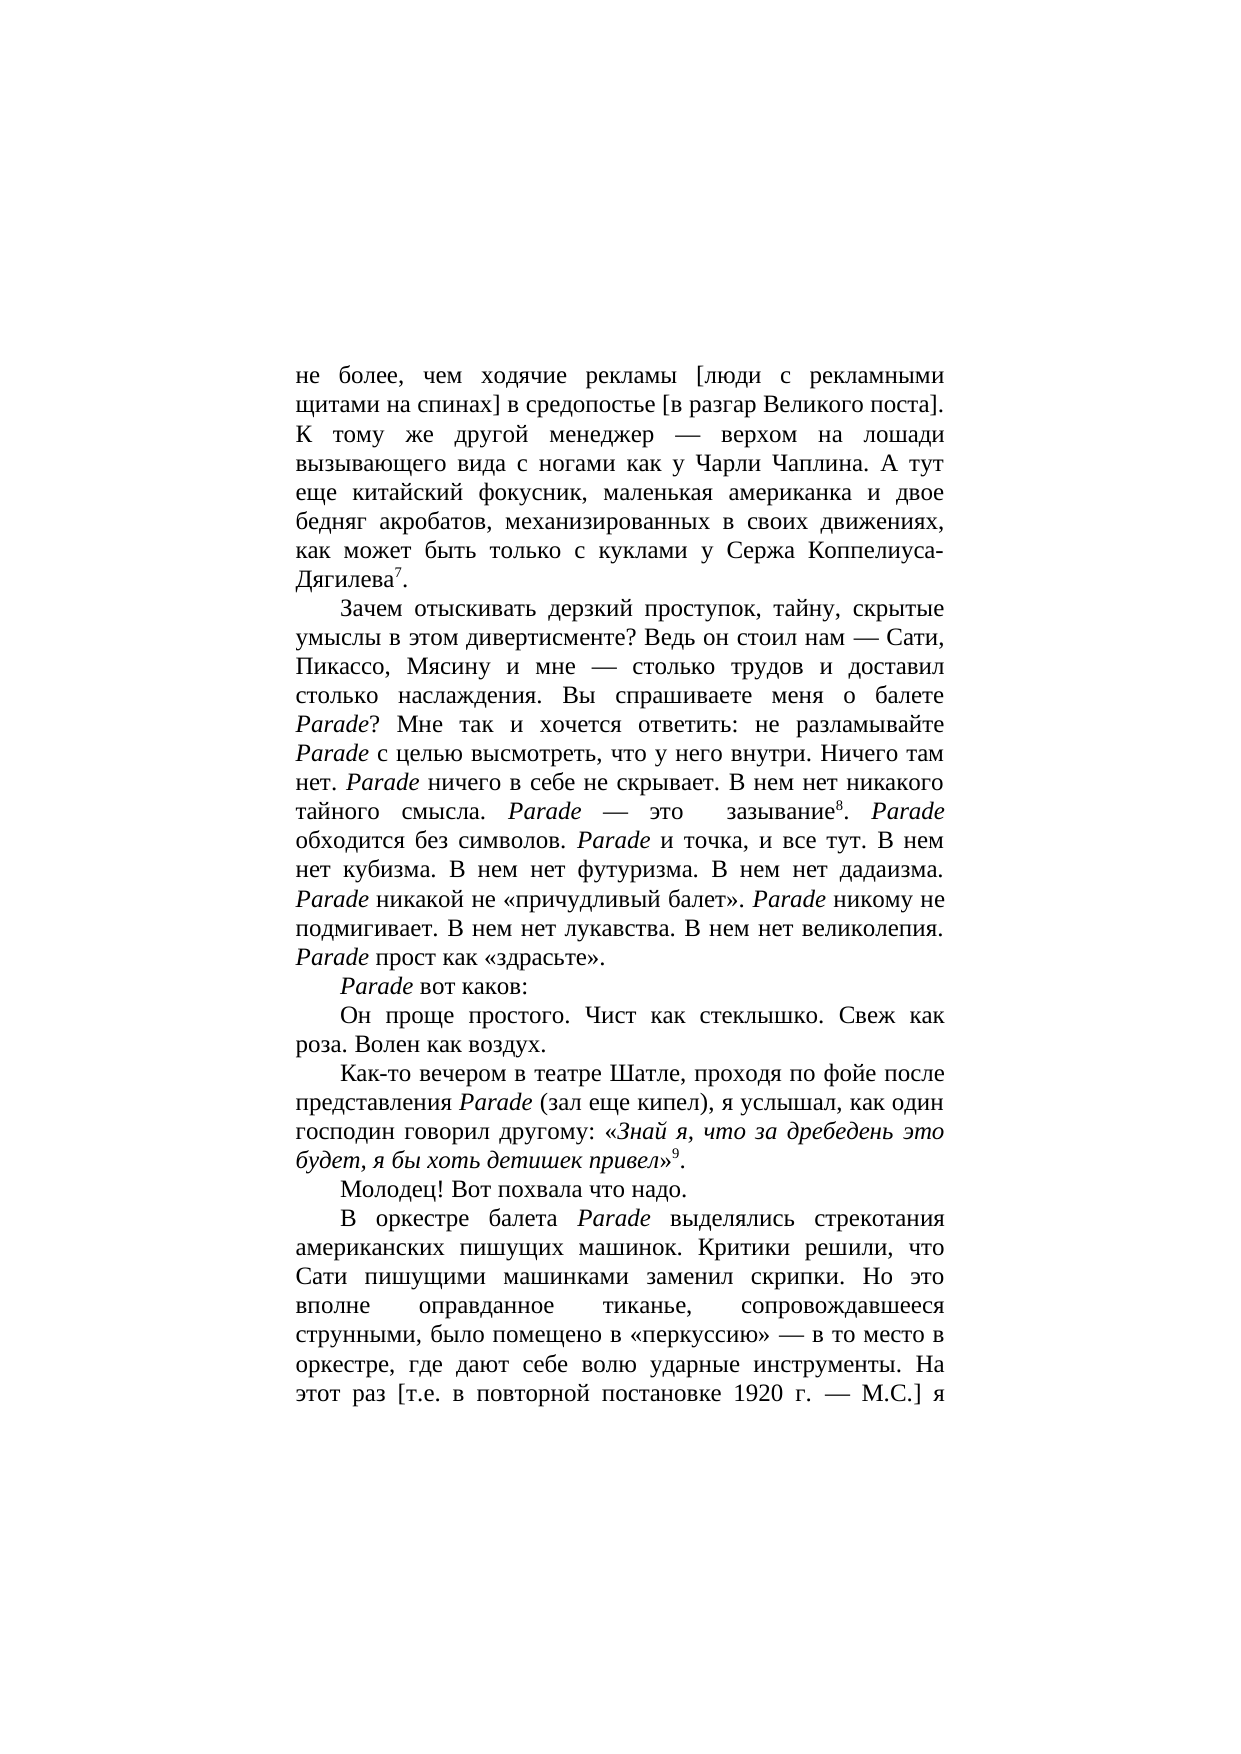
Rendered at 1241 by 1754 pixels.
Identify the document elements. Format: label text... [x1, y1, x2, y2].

text Он проще простого. Чист как стеклышко. Свеж как роза. Волен как воздух. [295, 1000, 945, 1058]
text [295, 1203, 945, 1407]
text Молодец! Вот похвала что надо. [295, 1174, 945, 1203]
text Зачем отыскивать дерзкий проступок, тайну, скрытые умыслы в этом дивертисменте? Ведь он стоил нам Сати, Пикассо, Мясину и мне столько трудов и доставил столько наслаждения. Вы спрашиваете меня о балете Parade? Мне так и хочется ответить: не разламывайте Parade с целью высмотреть, что у него внутри. Ничего там нет. Parade ничего в себе не скрывает. В нем нет никакого тайного смысла. Parade это зазывание. Parade обходится без символов. Parade и точка, и все тут. В нем нет кубизма. В нем нет футуризма. В нем нет дадаизма. Parade никакой не «причудливый балет». Parade никому не подмигивает. В нем нет лукавства. В нем нет великолепия. Parade прост как «здрасьте». [295, 593, 945, 971]
text Как-то вечером в театре Шатле, проходя по фойе после представления Parade (зал еще кипел), я услышал, как один господин говорил другому: «Знай я, что за дребедень это будет, я бы хоть детишек привел». [295, 1058, 945, 1174]
text Parade вот каков: [295, 971, 945, 1000]
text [295, 360, 945, 593]
